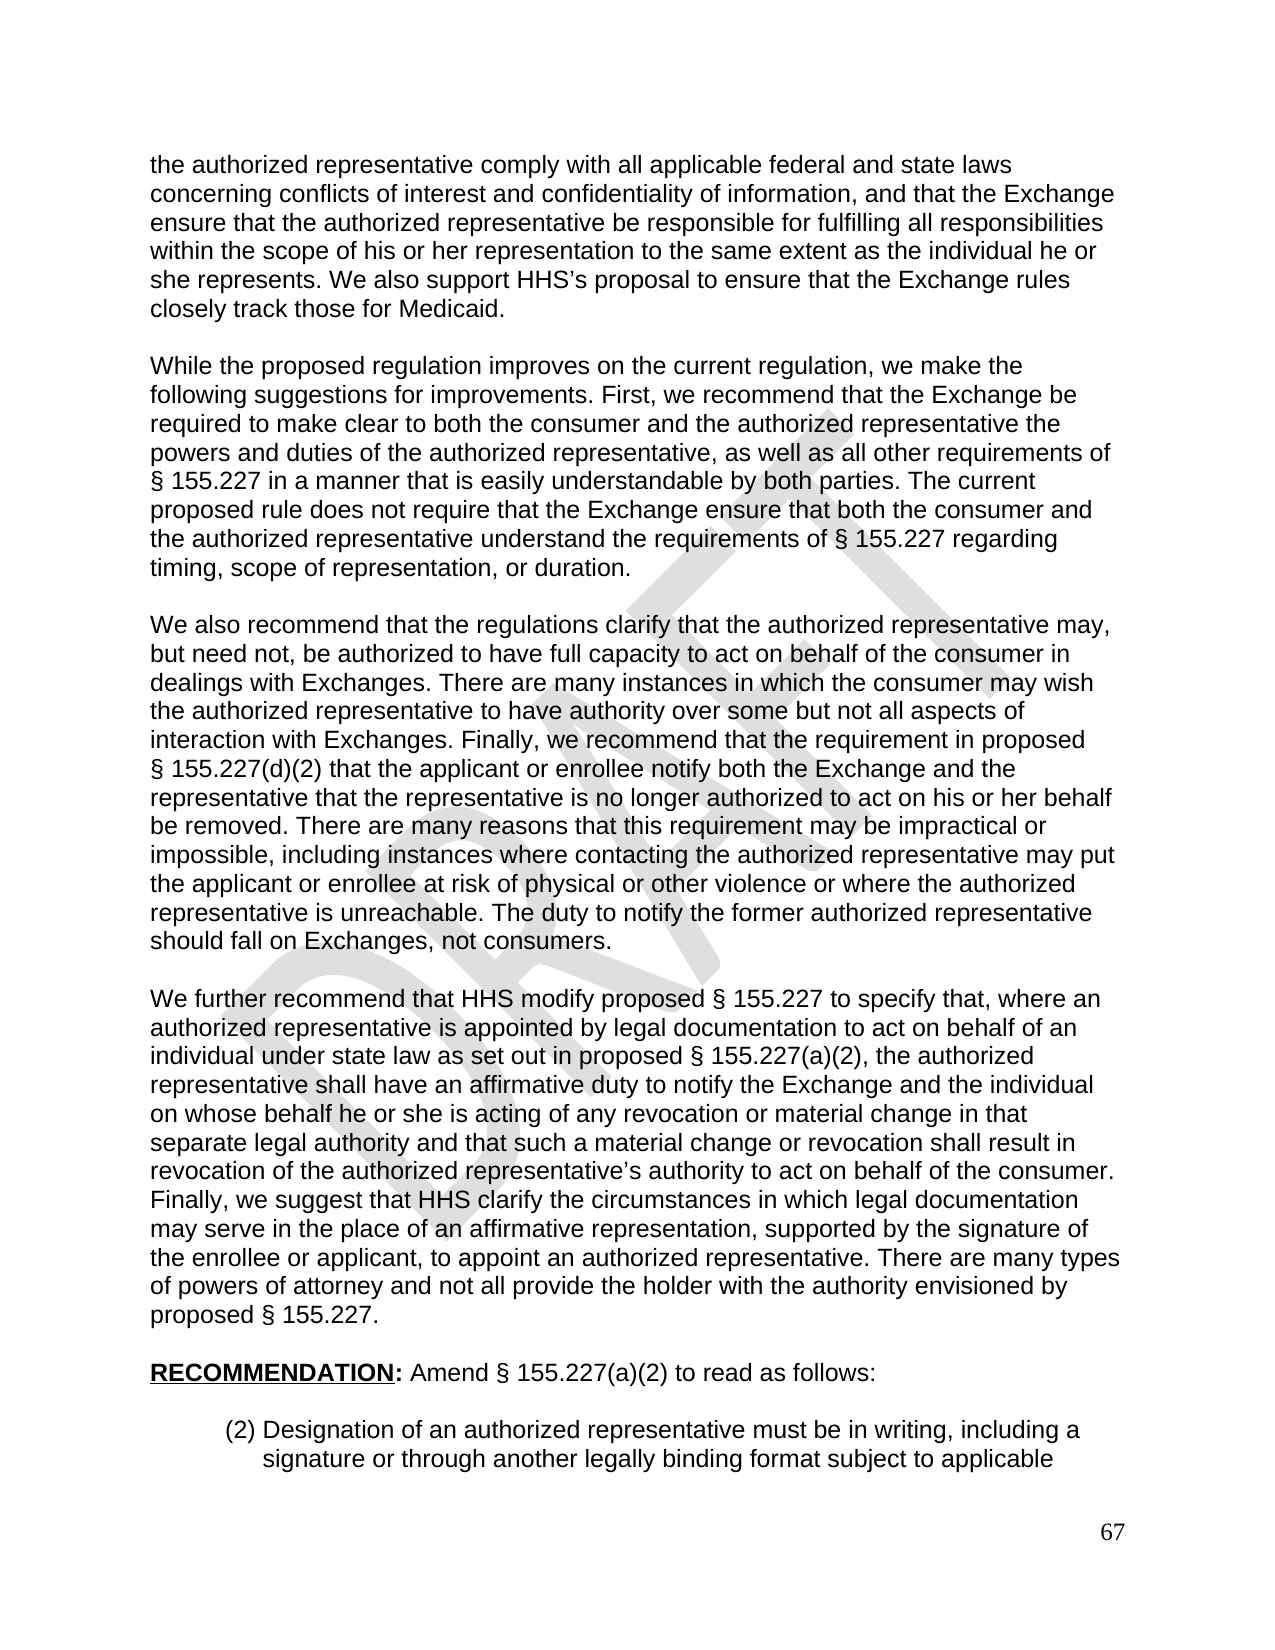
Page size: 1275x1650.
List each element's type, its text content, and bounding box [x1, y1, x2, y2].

text Finally, we suggest that HHS clarify the circumstances in which legal documentation may serve in the place of an affirmative representation, supported by the signature of the enrollee or applicant, to appoint an authorized representative. There are many types of powers of attorney and not all provide the holder with the authority envisioned by proposed § 155.227. [150, 1185, 1125, 1329]
text We further recommend that HHS modify proposed § 155.227 to specify that, where an authorized representative is appointed by legal documentation to act on behalf of an individual under state law as set out in proposed § 155.227(a)(2), the authorized representative shall have an affirmative duty to notify the Exchange and the individual on whose behalf he or she is acting of any revocation or material change in that separate legal authority and that such a material change or revocation shall result in revocation of the authorized representative’s authority to act on behalf of the consumer. [150, 984, 1125, 1185]
text § 155.227(d)(2) that the applicant or enrollee notify both the Exchange and the representative that the representative is no longer authorized to act on his or her behalf be removed. There are many reasons that this requirement may be impractical or impossible, including instances where contacting the authorized representative may put the applicant or enrollee at risk of physical or other violence or where the authorized representative is unreachable. The duty to notify the former authorized representative should fall on Exchanges, not consumers. [150, 754, 1125, 955]
text While the proposed regulation improves on the current regulation, we make the following suggestions for improvements. First, we recommend that the Exchange be required to make clear to both the consumer and the authorized representative the powers and duties of the authorized representative, as well as all other requirements of § 155.227 in a manner that is easily understandable by both parties. The current proposed rule does not require that the Exchange ensure that both the consumer and the authorized representative understand the requirements of § 155.227 regarding timing, scope of representation, or duration. [150, 351, 1125, 581]
text RECOMMENDATION: Amend § 155.227(a)(2) to read as follows: [150, 1357, 1125, 1386]
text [150, 150, 1125, 322]
text We also recommend that the regulations clarify that the authorized representative may, but need not, be authorized to have full capacity to act on behalf of the consumer in dealings with Exchanges. There are many instances in which the consumer may wish the authorized representative to have authority over some but not all aspects of interaction with Exchanges. Finally, we recommend that the requirement in proposed [150, 610, 1125, 754]
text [225, 1415, 1125, 1472]
